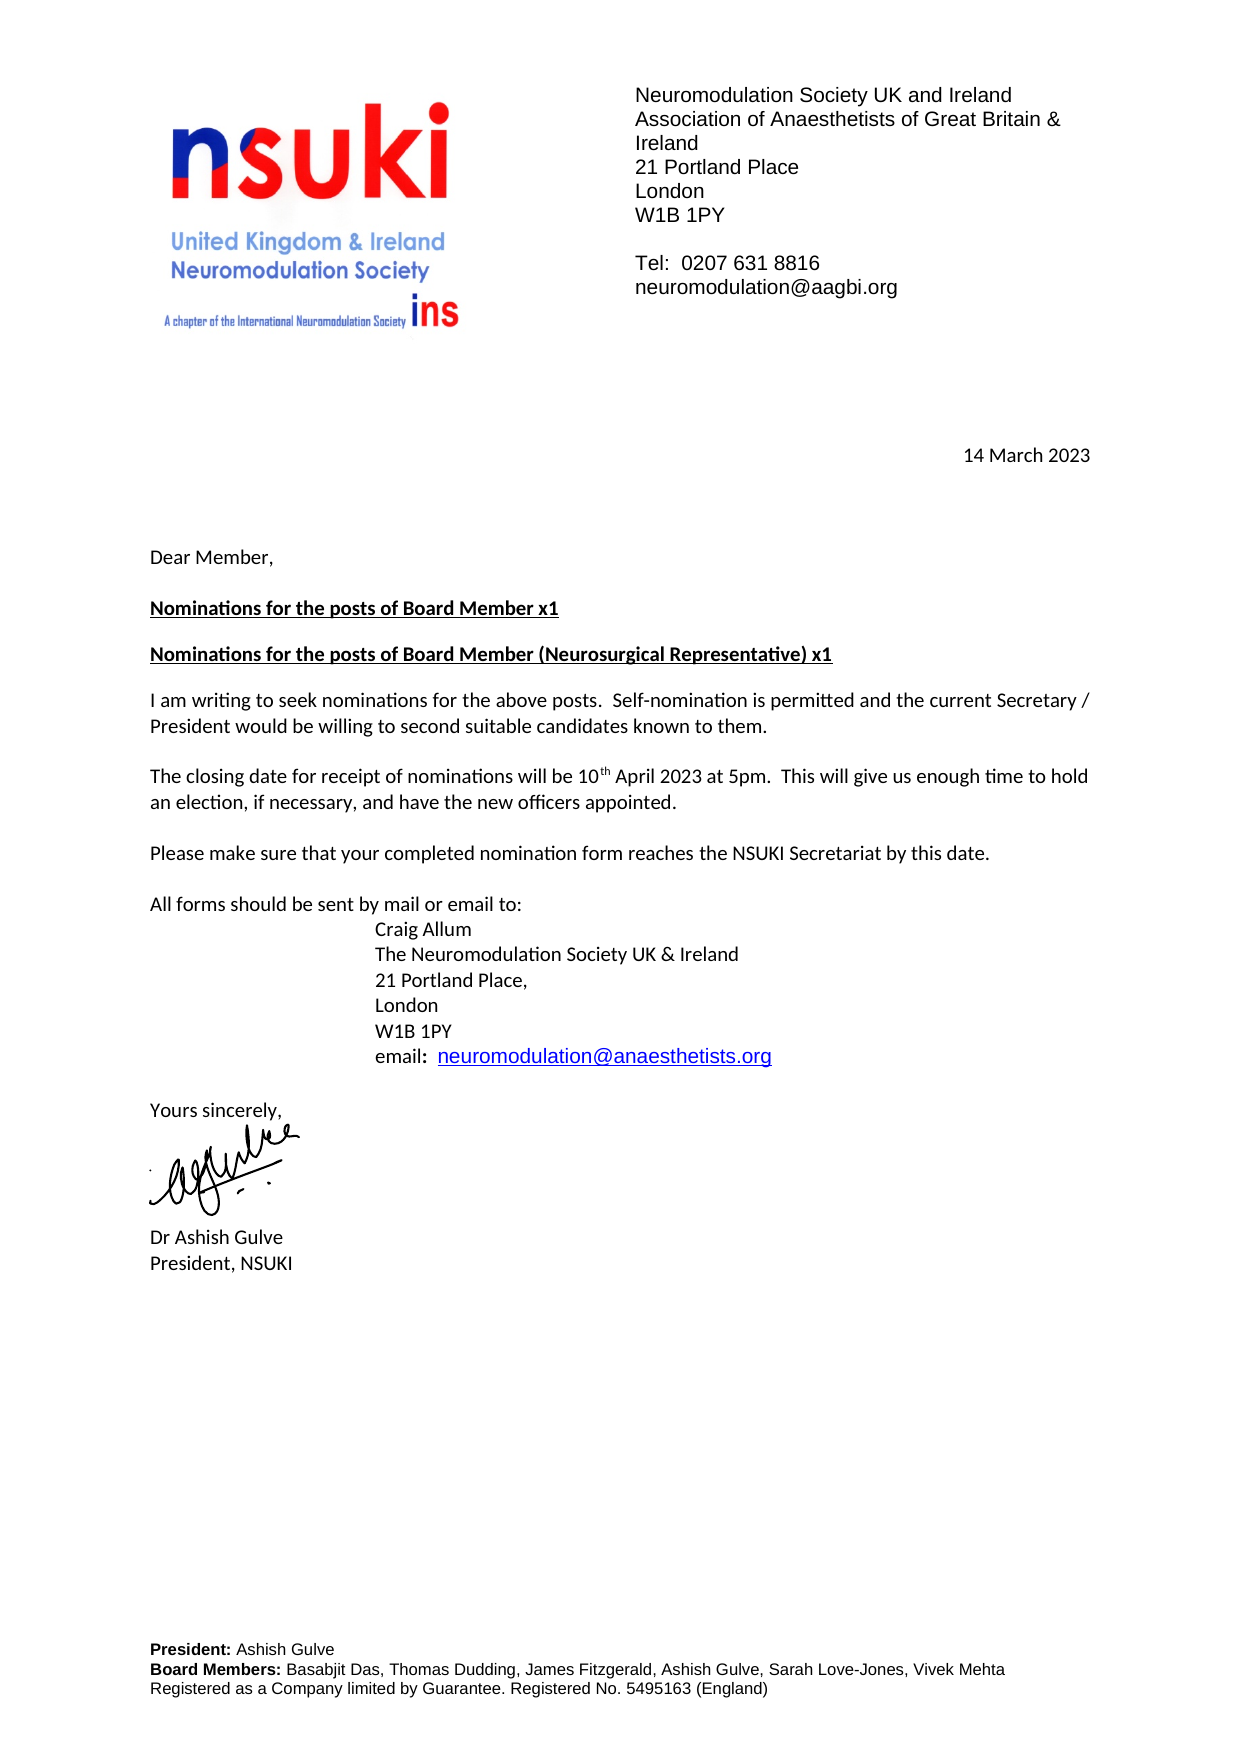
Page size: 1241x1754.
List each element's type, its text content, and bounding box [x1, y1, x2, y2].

text 21 Portland Place, [375, 967, 1090, 992]
text neuromodulation@aagbi.org [635, 275, 1090, 299]
text Dear Member, [150, 544, 1090, 569]
text President, NSUKI [150, 1250, 1090, 1275]
text W1B 1PY [635, 203, 1090, 227]
text 14 March 2023 [150, 442, 1090, 468]
text Please make sure that your completed nomination form reaches the NSUKI Secretariat by this date. [150, 840, 1090, 865]
text Craig Allum [150, 916, 1090, 942]
text The closing date for receipt of nominations will be 10th April 2023 at 5pm. This will give us enough time to hold an election, if necessary, and have the new officers appointed. [150, 764, 1090, 814]
text W1B 1PY [375, 1018, 1090, 1043]
text I am writing to seek nominations for the above posts. Self-nomination is permitted and the current Secretary / President would be willing to second suitable candidates known to them. [150, 687, 1090, 738]
text Association of Anaesthetists of Great Britain & Ireland [635, 107, 1090, 155]
text email: neuromodulation@anaesthetists.org [375, 1043, 1090, 1069]
text Yours sincerely, [150, 1097, 1090, 1123]
text London [375, 992, 1090, 1018]
text Nominations for the posts of Board Member (Neurosurgical Representative) x1 [150, 641, 1090, 667]
text Dr Ashish Gulve [150, 1224, 1090, 1250]
text The Neuromodulation Society UK & Ireland [375, 942, 1090, 967]
text All forms should be sent by mail or email to: [150, 891, 1090, 916]
text Tel: 0207 631 8816 [635, 251, 1090, 275]
text 21 Portland Place [635, 155, 1090, 179]
text Nominations for the posts of Board Member x1 [150, 595, 1090, 620]
text Neuromodulation Society UK and Ireland [635, 83, 1090, 107]
picture [150, 83, 472, 347]
text London [635, 179, 1090, 203]
